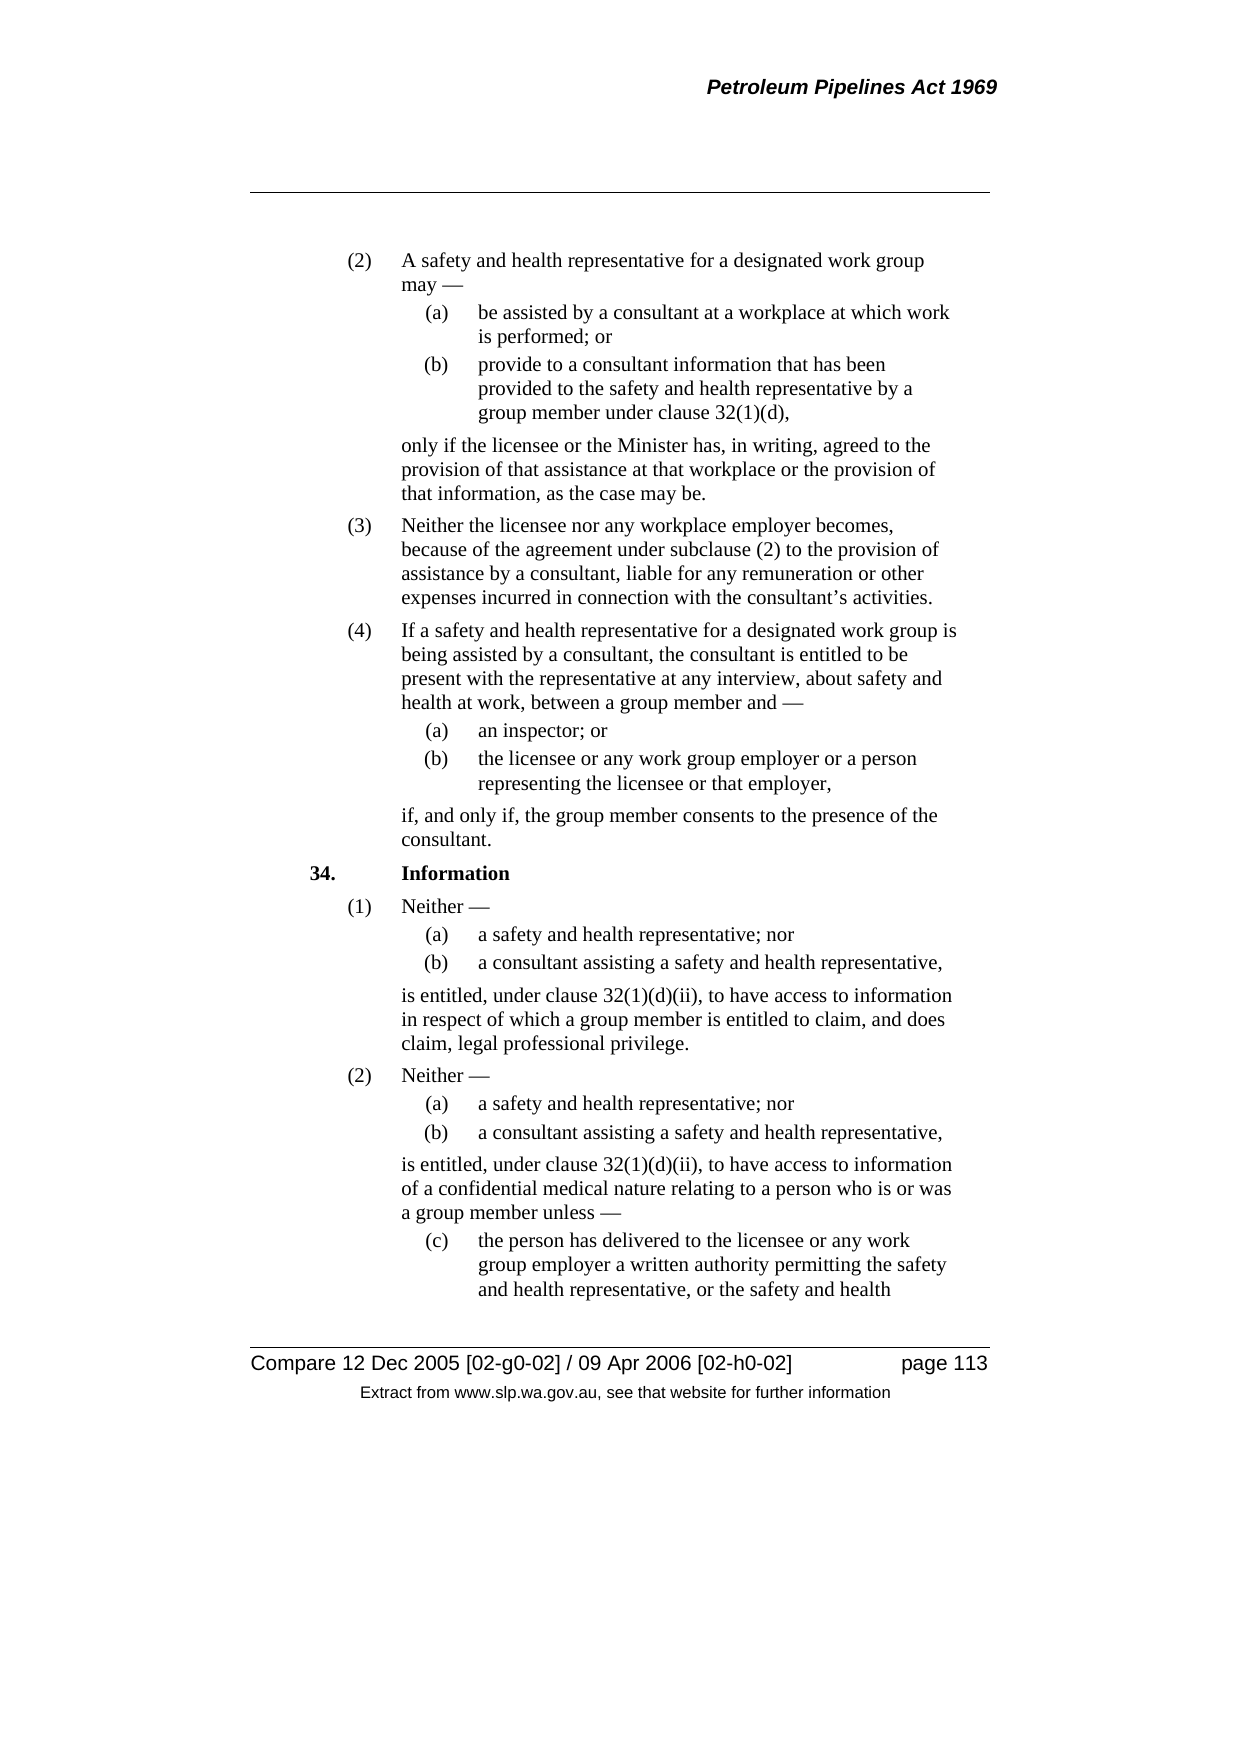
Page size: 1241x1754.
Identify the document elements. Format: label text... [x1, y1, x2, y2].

text (b) a consultant assisting a safety and health representative, [389, 1119, 960, 1144]
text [389, 1228, 960, 1301]
text if, and only if, the group member consents to the presence of the consultant. [312, 803, 960, 851]
text (b) a consultant assisting a safety and health representative, [389, 950, 960, 974]
text (a) an inspector; or [389, 718, 960, 742]
text (a) a safety and health representative; nor [389, 1091, 960, 1115]
text only if the licensee or the Minister has, in writing, agreed to the provision of that assistance at that workplace or the provision of that information, as the case may be. [312, 433, 960, 505]
text (4) If a safety and health representative for a designated work group is being assisted by a consultant, the consultant is entitled to be present with the representative at any interview, about safety and health at work, between a group member and — [312, 618, 960, 714]
text (a) a safety and health representative; nor [389, 922, 960, 946]
subtitle 34. Information [309, 861, 960, 885]
text (1) Neither — [312, 894, 960, 918]
text (3) Neither the licensee nor any workplace employer becomes, because of the agreement under subclause (2) to the provision of assistance by a consultant, liable for any remuneration or other expenses incurred in connection with the consultant’s activities. [312, 513, 960, 609]
text (2) A safety and health representative for a designated work group may — [312, 247, 960, 296]
text (2) Neither — [312, 1063, 960, 1087]
text (a) be assisted by a consultant at a workplace at which work is performed; or [389, 300, 960, 348]
text is entitled, under clause 32(1)(d)(ii), to have access to information of a confidential medical nature relating to a person who is or was a group member unless — [312, 1152, 960, 1224]
text (b) provide to a consultant information that has been provided to the safety and health representative by a group member under clause 32(1)(d), [389, 352, 960, 424]
text is entitled, under clause 32(1)(d)(ii), to have access to information in respect of which a group member is entitled to claim, and does claim, legal professional privilege. [312, 983, 960, 1055]
text (b) the licensee or any work group employer or a person representing the licensee or that employer, [389, 746, 960, 794]
